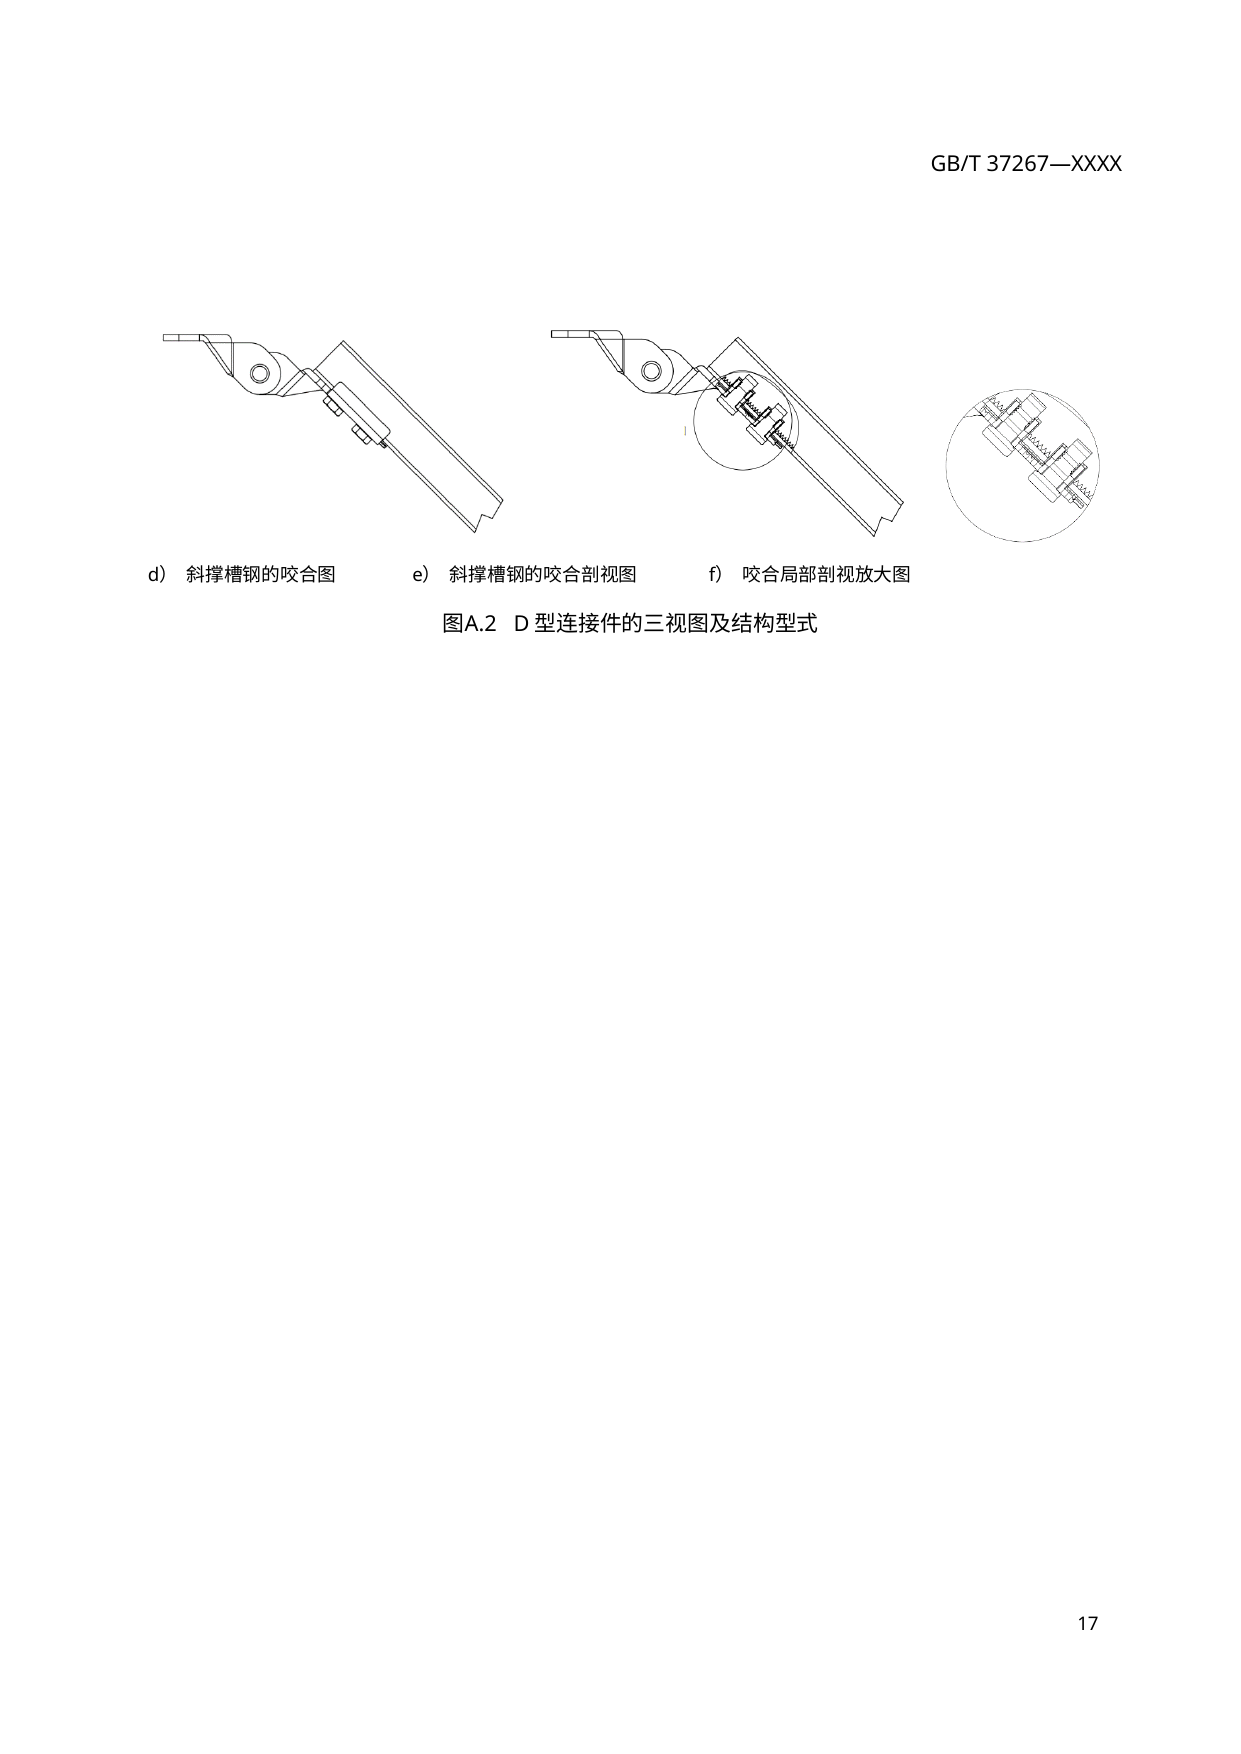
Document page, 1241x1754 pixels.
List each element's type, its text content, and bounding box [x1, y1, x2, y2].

picture [522, 296, 936, 547]
text D型连接件的三视图及结构型式 [148, 606, 1122, 637]
text d） 斜撑槽钢的咬合图 e） 斜撑槽钢的咬合剖视图 f） 咬合局部剖视放大图 [148, 557, 1122, 589]
picture [941, 383, 1106, 547]
picture [147, 310, 518, 547]
